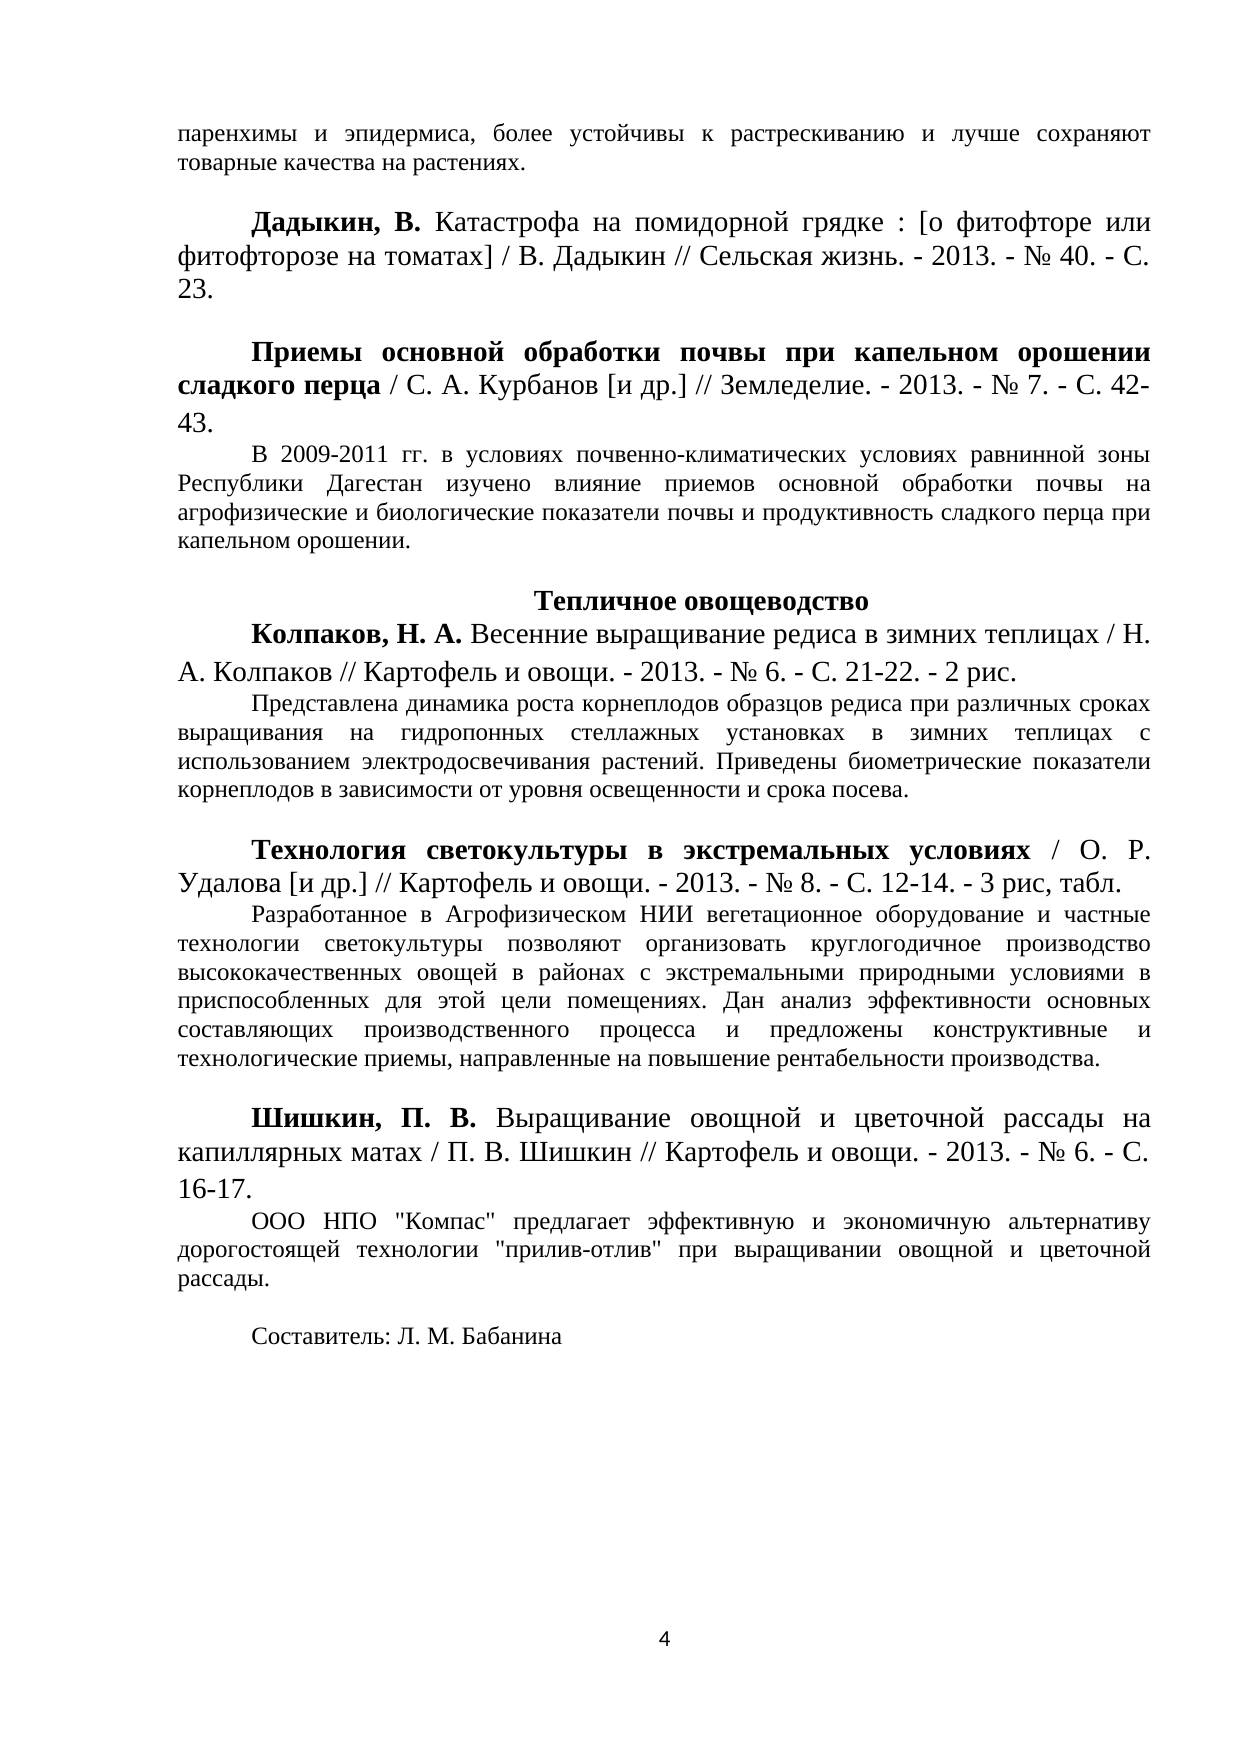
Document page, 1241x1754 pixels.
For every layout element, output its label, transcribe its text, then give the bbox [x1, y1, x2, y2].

text Шишкин, П. В. Выращивание овощной и цветочной рассады на капиллярных матах / П. В. Шишкин // Картофель и овощи. - 2013. - № 6. - С. 16-17. [177, 1100, 1152, 1206]
text Колпаков, Н. А. Весенние выращивание редиса в зимних теплицах / Н. А. Колпаков // Картофель и овощи. - 2013. - № 6. - С. 21-22. - 2 рис. [177, 616, 1152, 688]
text Разработанное в Агрофизическом НИИ вегетационное оборудование и частные технологии светокультуры позволяют организовать круглогодичное производство высококачественных овощей в районах с экстремальными природными условиями в приспособленных для этой цели помещениях. Дан анализ эффективности основных составляющих производственного процесса и предложены конструктивные и технологические приемы, направленные на повышение рентабельности производства. [177, 899, 1152, 1072]
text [177, 118, 1152, 176]
text Технология светокультуры в экстремальных условиях / О. Р. Удалова [и др.] // Картофель и овощи. - 2013. - № 8. - С. 12-14. - 3 рис, табл. [177, 832, 1152, 899]
text Дадыкин, В. Катастрофа на помидорной грядке : [о фитофторе или фитофторозе на томатах] / В. Дадыкин // Сельская жизнь. - 2013. - № 40. - С. 23. [177, 204, 1152, 305]
text В 2009-2011 гг. в условиях почвенно-климатических условиях равнинной зоны Республики Дагестан изучено влияние приемов основной обработки почвы на агрофизические и биологические показатели почвы и продуктивность сладкого перца при капельном орошении. [177, 439, 1152, 554]
text Приемы основной обработки почвы при капельном орошении сладкого перца / С. А. Курбанов [и др.] // Земледелие. - 2013. - № 7. - С. 42-43. [177, 334, 1152, 439]
text Представлена динамика роста корнеплодов образцов редиса при различных сроках выращивания на гидропонных стеллажных установках в зимних теплицах с использованием электродосвечивания растений. Приведены биометрические показатели корнеплодов в зависимости от уровня освещенности и срока посева. [177, 688, 1152, 803]
text Тепличное овощеводство [177, 583, 1152, 616]
text ООО НПО "Компас" предлагает эффективную и экономичную альтернативу дорогостоящей технологии "прилив-отлив" при выращивании овощной и цветочной рассады. [177, 1206, 1152, 1292]
text Составитель: Л. М. Бабанина [177, 1321, 1152, 1349]
